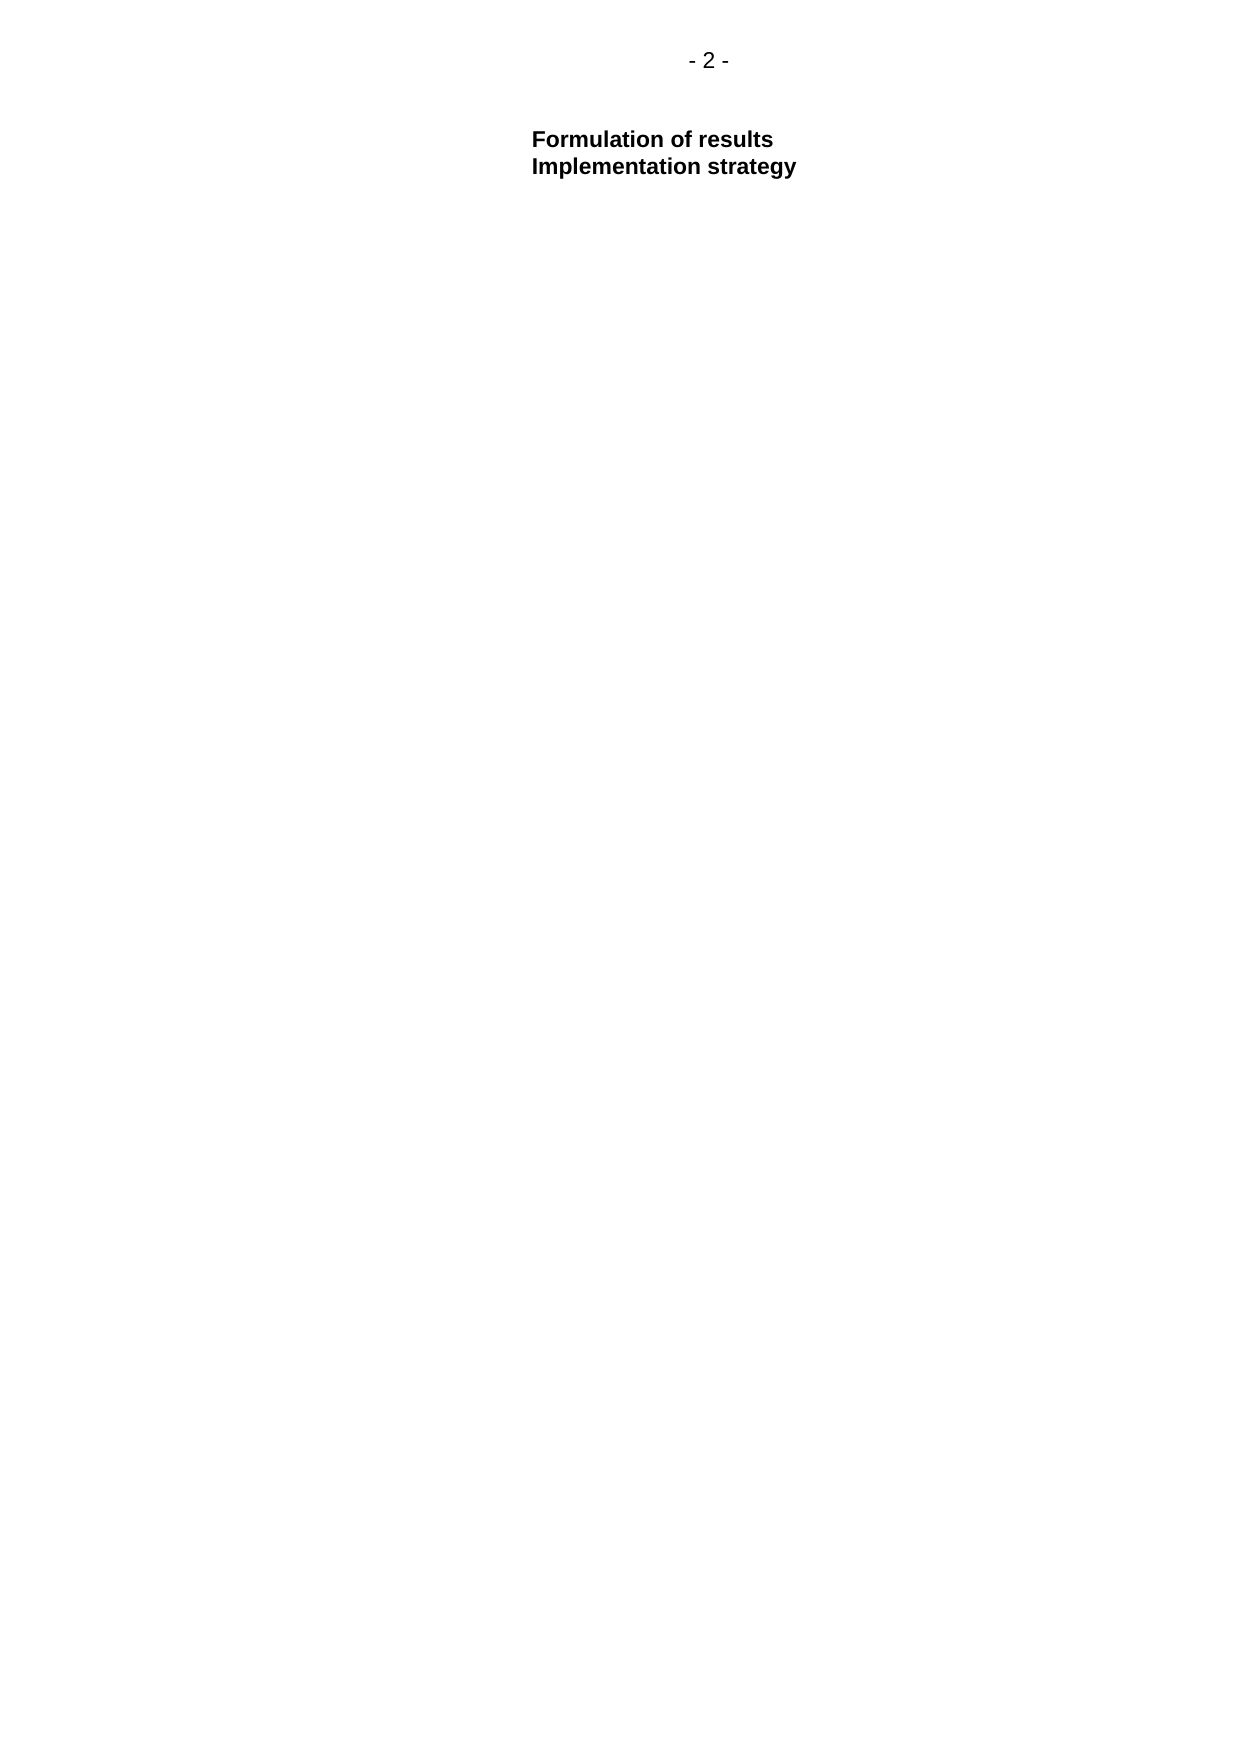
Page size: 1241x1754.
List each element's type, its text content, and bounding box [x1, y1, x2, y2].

text Formulation of results Implementation strategy [532, 126, 1122, 179]
